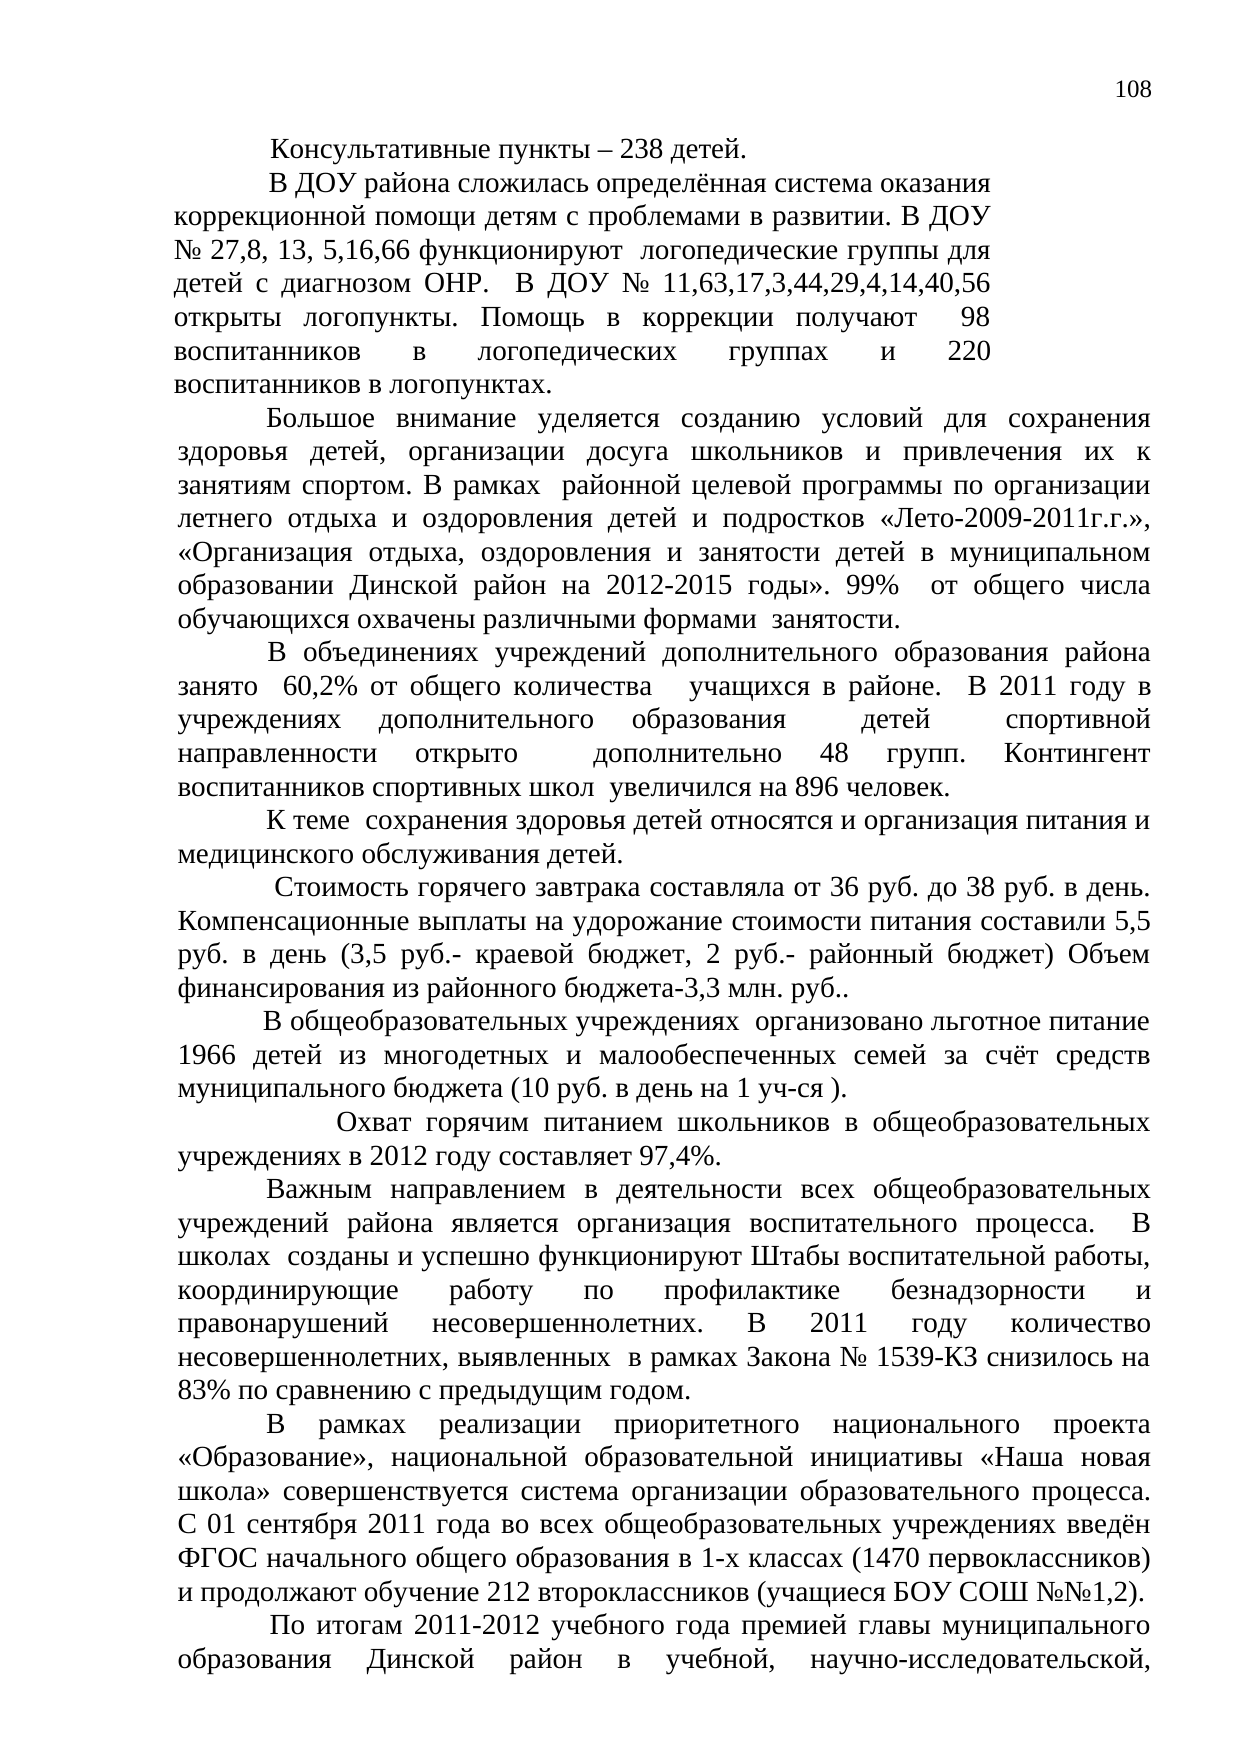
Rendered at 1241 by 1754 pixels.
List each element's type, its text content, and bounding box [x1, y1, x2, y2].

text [177, 1607, 1152, 1674]
text В ДОУ района сложилась определённая система оказания коррекционной помощи детям с проблемами в развитии. В ДОУ № 27,8, 13, 5,16,66 функционируют логопедические группы для детей с диагнозом ОНР. В ДОУ № 11,63,17,3,44,29,4,14,40,56 открыты логопункты. Помощь в коррекции получают 98 воспитанников в логопедических группах и 220 воспитанников в логопунктах. [173, 165, 991, 400]
text В рамках реализации приоритетного национального проекта «Образование», национальной образовательной инициативы «Наша новая школа» совершенствуется система организации образовательного процесса. С 01 сентября 2011 года во всех общеобразовательных учреждениях введён ФГОС начального общего образования в 1-х классах (1470 первоклассников) и продолжают обучение 212 второклассников (учащиеся БОУ СОШ №№1,2). [177, 1406, 1152, 1607]
text В общеобразовательных учреждениях организовано льготное питание 1966 детей из многодетных и малообеспеченных семей за счёт средств муниципального бюджета (10 руб. в день на 1 уч-ся ). [177, 1003, 1152, 1104]
text Важным направлением в деятельности всех общеобразовательных учреждений района является организация воспитательного процесса. В школах созданы и успешно функционируют Штабы воспитательной работы, координирующие работу по профилактике безнадзорности и правонарушений несовершеннолетних. В 2011 году количество несовершеннолетних, выявленных в рамках Закона № 1539-КЗ снизилось на 83% по сравнению с предыдущим годом. [177, 1171, 1152, 1406]
text Большое внимание уделяется созданию условий для сохранения здоровья детей, организации досуга школьников и привлечения их к занятиям спортом. В рамках районной целевой программы по организации летнего отдыха и оздоровления детей и подростков «Лето-2009-2011г.г.», «Организация отдыха, оздоровления и занятости детей в муниципальном образовании Динской район на 2012-2015 годы». 99% от общего числа обучающихся охвачены различными формами занятости. [177, 198, 1152, 634]
text Стоимость горячего завтрака составляла от 36 руб. до 38 руб. в день. Компенсационные выплаты на удорожание стоимости питания составили 5,5 руб. в день (3,5 руб.- краевой бюджет, 2 руб.- районный бюджет) Объем финансирования из районного бюджета-3,3 млн. руб.. [177, 869, 1152, 1003]
text К теме сохранения здоровья детей относятся и организация питания и медицинского обслуживания детей. [177, 802, 1152, 869]
text Консультативные пункты – 238 детей. [177, 131, 1152, 165]
text В объединениях учреждений дополнительного образования района занято 60,2% от общего количества учащихся в районе. В 2011 году в учреждениях дополнительного образования детей спортивной направленности открыто дополнительно 48 групп. Контингент воспитанников спортивных школ увеличился на 896 человек. [177, 634, 1152, 802]
text Охват горячим питанием школьников в общеобразовательных учреждениях в 2012 году составляет 97,4%. [177, 1104, 1152, 1171]
